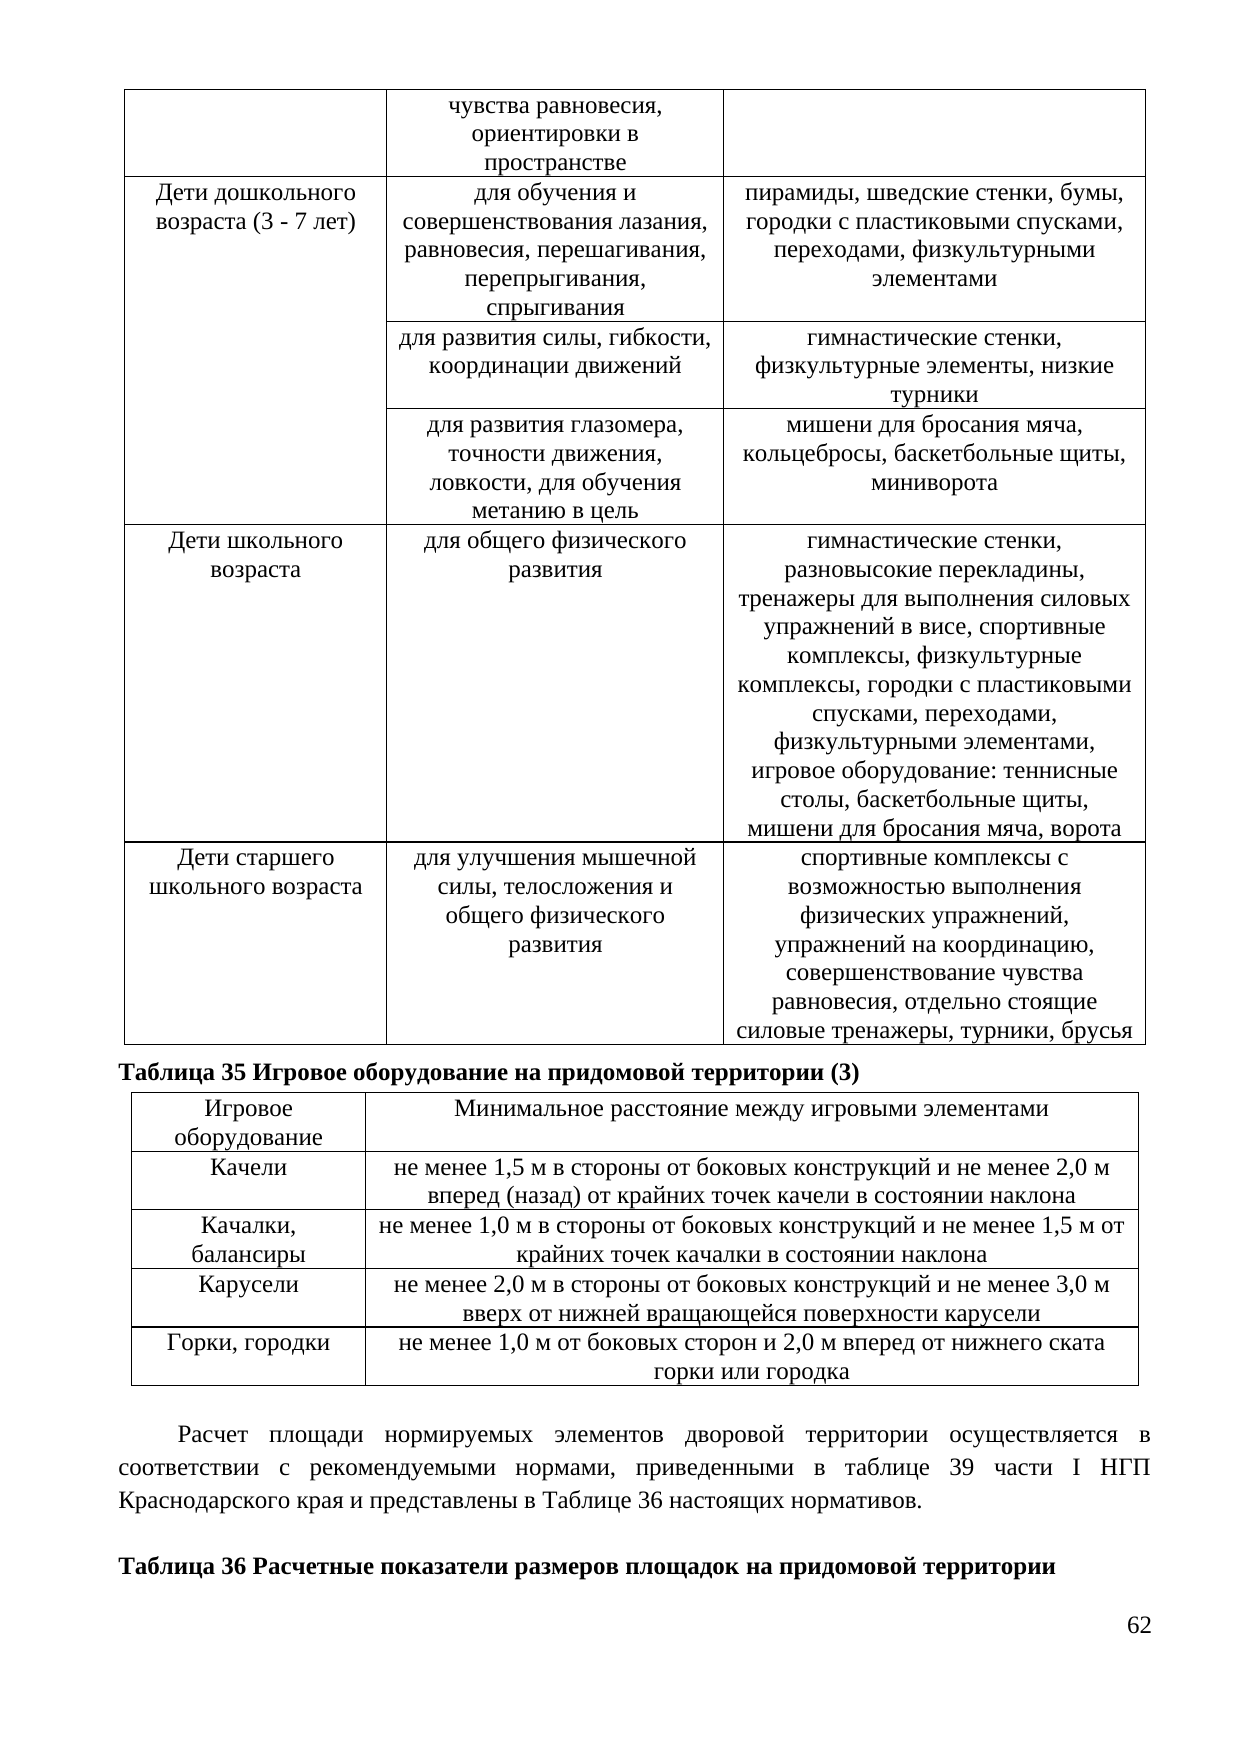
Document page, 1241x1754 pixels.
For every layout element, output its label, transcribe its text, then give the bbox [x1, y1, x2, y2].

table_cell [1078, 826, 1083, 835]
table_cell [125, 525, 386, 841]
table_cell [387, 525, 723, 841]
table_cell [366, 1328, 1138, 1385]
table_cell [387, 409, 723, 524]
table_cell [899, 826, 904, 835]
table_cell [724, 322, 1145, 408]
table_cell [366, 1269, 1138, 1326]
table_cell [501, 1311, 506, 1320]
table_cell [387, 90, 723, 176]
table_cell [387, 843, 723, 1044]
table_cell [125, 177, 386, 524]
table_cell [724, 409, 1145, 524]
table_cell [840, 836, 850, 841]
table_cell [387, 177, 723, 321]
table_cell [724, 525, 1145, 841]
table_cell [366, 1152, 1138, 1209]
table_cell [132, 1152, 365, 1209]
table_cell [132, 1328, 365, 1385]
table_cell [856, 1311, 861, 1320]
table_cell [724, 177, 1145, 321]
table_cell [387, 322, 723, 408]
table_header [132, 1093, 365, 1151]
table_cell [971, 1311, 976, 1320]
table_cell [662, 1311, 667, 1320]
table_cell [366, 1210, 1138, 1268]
text Таблица 35 Игровое оборудование на придомовой территории (3) [118, 1057, 1152, 1086]
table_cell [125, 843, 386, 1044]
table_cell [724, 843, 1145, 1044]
text Таблица 36 Расчетные показатели размеров площадок на придомовой территории [118, 1551, 1152, 1580]
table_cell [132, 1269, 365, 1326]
text Расчет площади нормируемых элементов дворовой территории осуществляется в соответствии с рекомендуемыми нормами, приведенными в таблице 39 части I НГП Краснодарского края и представлены в Таблице 36 настоящих нормативов. [118, 1419, 1152, 1514]
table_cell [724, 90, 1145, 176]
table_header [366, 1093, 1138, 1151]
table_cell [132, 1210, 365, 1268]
